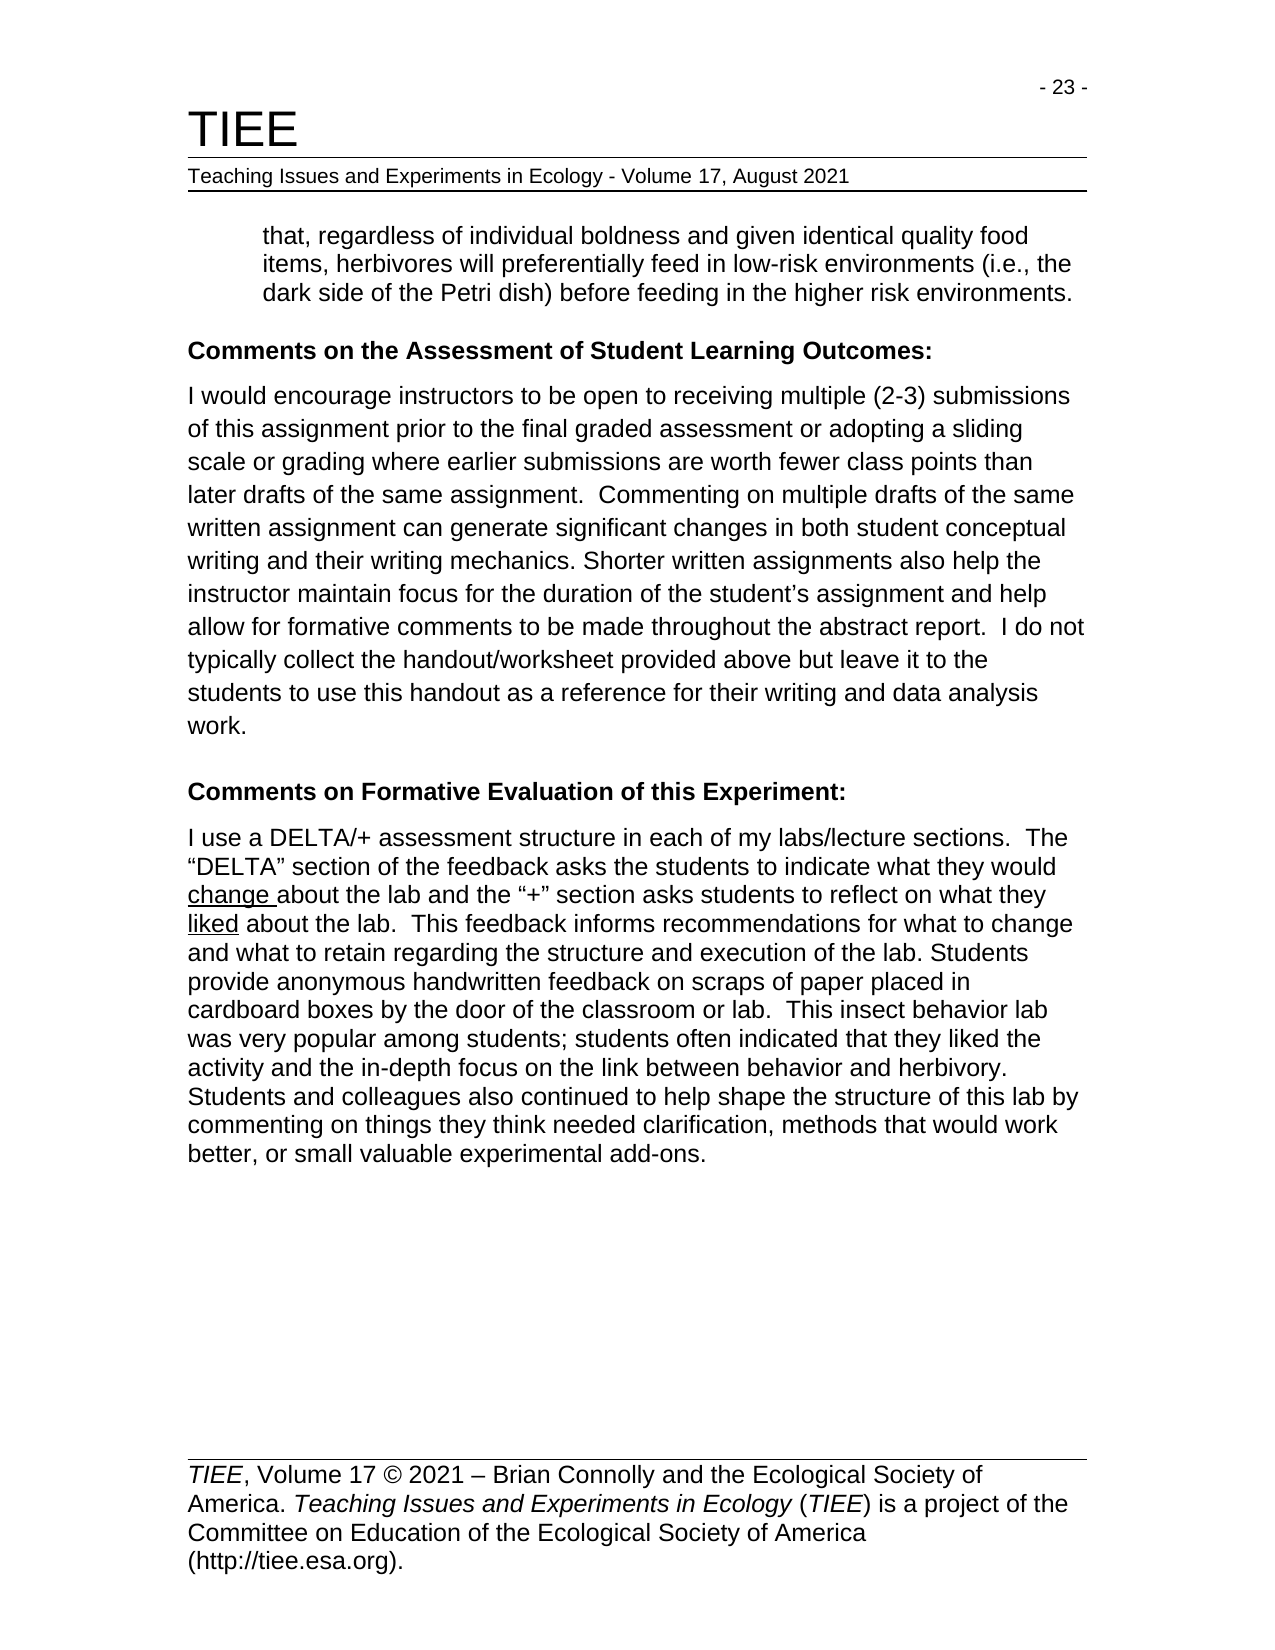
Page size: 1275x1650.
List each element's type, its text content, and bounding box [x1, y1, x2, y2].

text Comments on Formative Evaluation of this Experiment: [187, 777, 1087, 806]
text I use a DELTA/+ assessment structure in each of my labs/lecture sections. The “DELTA” section of the feedback asks the students to indicate what they would change about the lab and the “+” section asks students to reflect on what they liked about the lab. This feedback informs recommendations for what to change and what to retain regarding the structure and execution of the lab. Students provide anonymous handwritten feedback on scraps of paper placed in cardboard boxes by the door of the classroom or lab. This insect behavior lab was very popular among students; students often indicated that they liked the activity and the in-depth focus on the link between behavior and herbivory. Students and colleagues also continued to help shape the structure of this lab by commenting on things they think needed clarification, methods that would work better, or small valuable experimental add-ons. [187, 823, 1087, 1168]
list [225, 221, 1087, 307]
text I would encourage instructors to be open to receiving multiple (2-3) submissions of this assignment prior to the final graded assessment or adopting a sliding scale or grading where earlier submissions are worth fewer class points than later drafts of the same assignment. Commenting on multiple drafts of the same written assignment can generate significant changes in both student conceptual writing and their writing mechanics. Shorter written assignments also help the instructor maintain focus for the duration of the student’s assignment and help allow for formative comments to be made throughout the abstract report. I do not typically collect the handout/worksheet provided above but leave it to the students to use this handout as a reference for their writing and data analysis work. [187, 381, 1087, 740]
text Comments on the Assessment of Student Learning Outcomes: [187, 336, 1087, 364]
